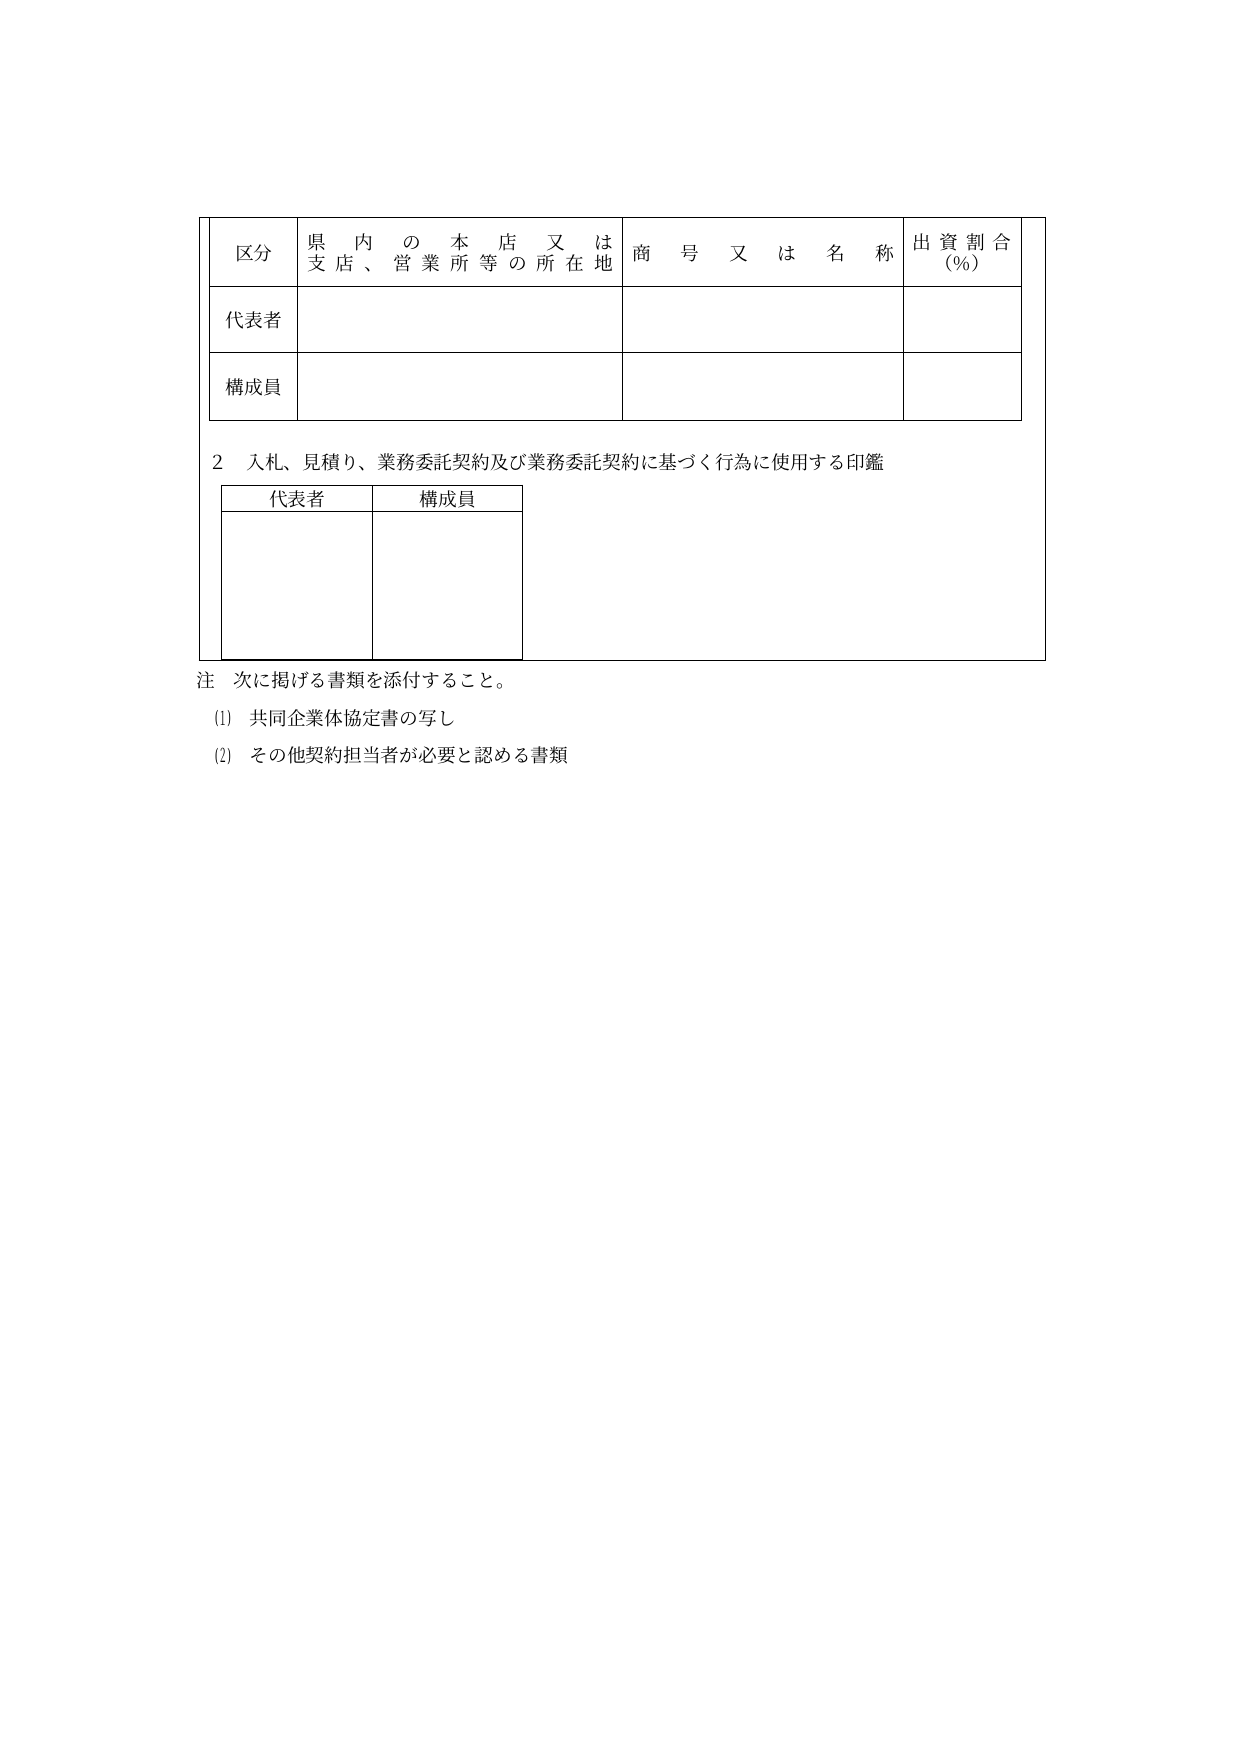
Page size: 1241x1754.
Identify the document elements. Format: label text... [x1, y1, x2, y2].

text (１) 共同企業体協定書の写し [177, 698, 1063, 736]
text (２) その他契約担当者が必要と認める書類 [177, 736, 1063, 773]
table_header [200, 218, 1045, 660]
text 注 次に掲げる書類を添付すること。 [177, 661, 1063, 698]
